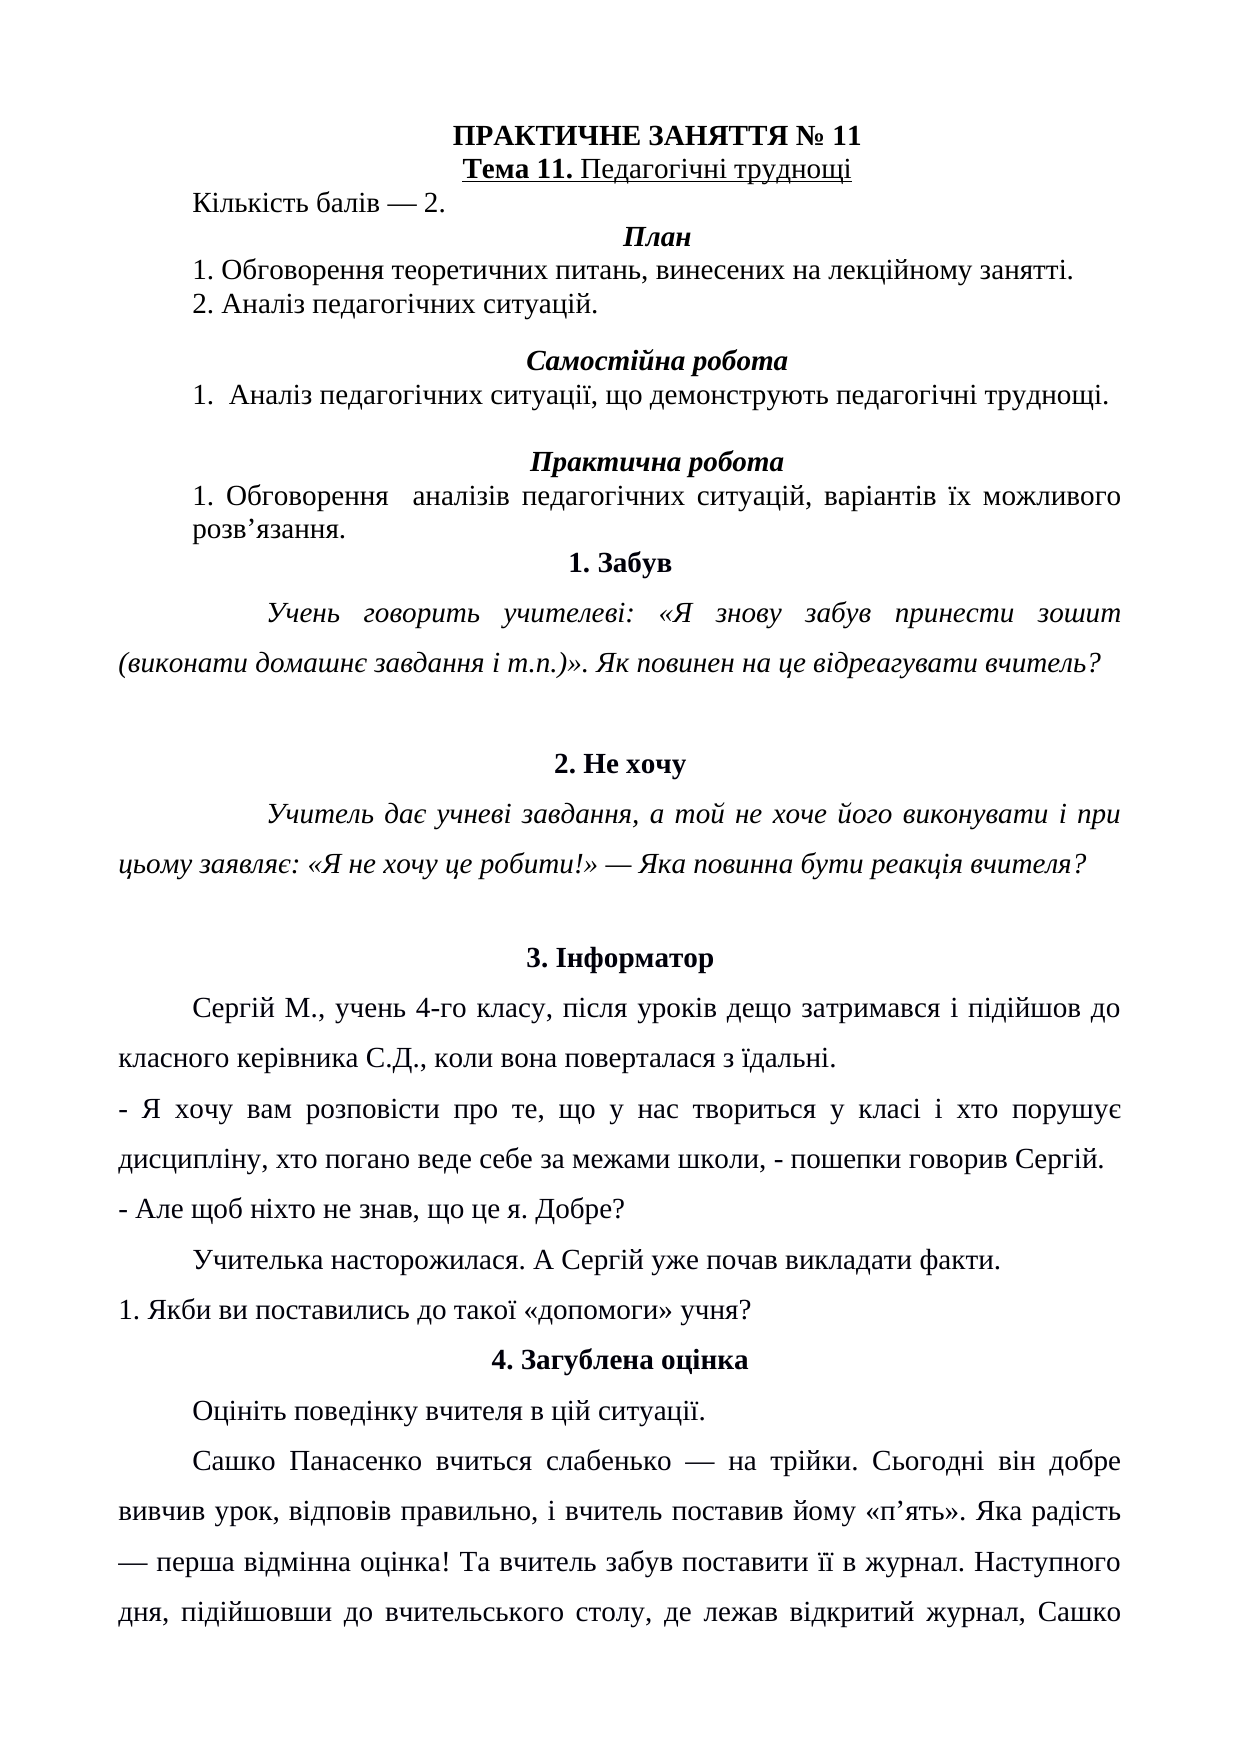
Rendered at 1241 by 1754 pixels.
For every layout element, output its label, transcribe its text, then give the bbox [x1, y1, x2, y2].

text 1. Забув [118, 545, 1122, 578]
text Самостійна робота [118, 343, 1122, 377]
text Сергій М., учень 4-го класу, після уроків дещо затримався і підійшов до класного керівника С.Д., коли вона поверталася з їдальні. [118, 990, 1122, 1074]
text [118, 1443, 1122, 1628]
text 1. Якби ви поставились до такої «допомоги» учня? [118, 1292, 1122, 1326]
text Кількість балів — 2. [118, 185, 1122, 219]
text 3. Інформатор [118, 940, 1122, 973]
text 1. Аналіз педагогічних ситуації, що демонструють педагогічні труднощі. [118, 377, 1122, 411]
text 1. Обговорення аналізів педагогічних ситуацій, варіантів їх можливого розв’язання. [192, 478, 1122, 545]
text 1. Обговорення теоретичних питань, винесених на лекційному занятті. [118, 252, 1122, 286]
text 4. Загублена оцінка [118, 1342, 1122, 1376]
text Учитель дає учневі завдання, а той не хоче його виконувати і при цьому заявляє: «Я не хочу це робити!» — Яка повинна бути реакція вчителя? [118, 796, 1122, 880]
text - Я хочу вам розповісти про те, що у нас твориться у класі і хто порушує дисципліну, хто погано веде себе за межами школи, - пошепки говорив Сергій. [118, 1091, 1122, 1175]
text Практична робота [118, 444, 1122, 478]
text 2. Не хочу [118, 746, 1122, 779]
text Оцініть поведінку вчителя в цій ситуації. [118, 1393, 1122, 1426]
text 2. Аналіз педагогічних ситуацій. [118, 286, 1122, 319]
text - Але щоб ніхто не знав, що це я. Добре? [118, 1192, 1122, 1225]
text Учителька насторожилася. А Сергій уже почав викладати факти. [118, 1242, 1122, 1275]
text Учень говорить учителеві: «Я знову забув принести зошит (виконати домашнє завдання і т.п.)». Як повинен на це відреагувати вчитель? [118, 595, 1122, 679]
text План [118, 219, 1122, 252]
text Тема 11. Педагогічні труднощі [118, 152, 1122, 185]
text ПРАКТИЧНЕ ЗАНЯТТЯ № 11 [118, 118, 1122, 152]
